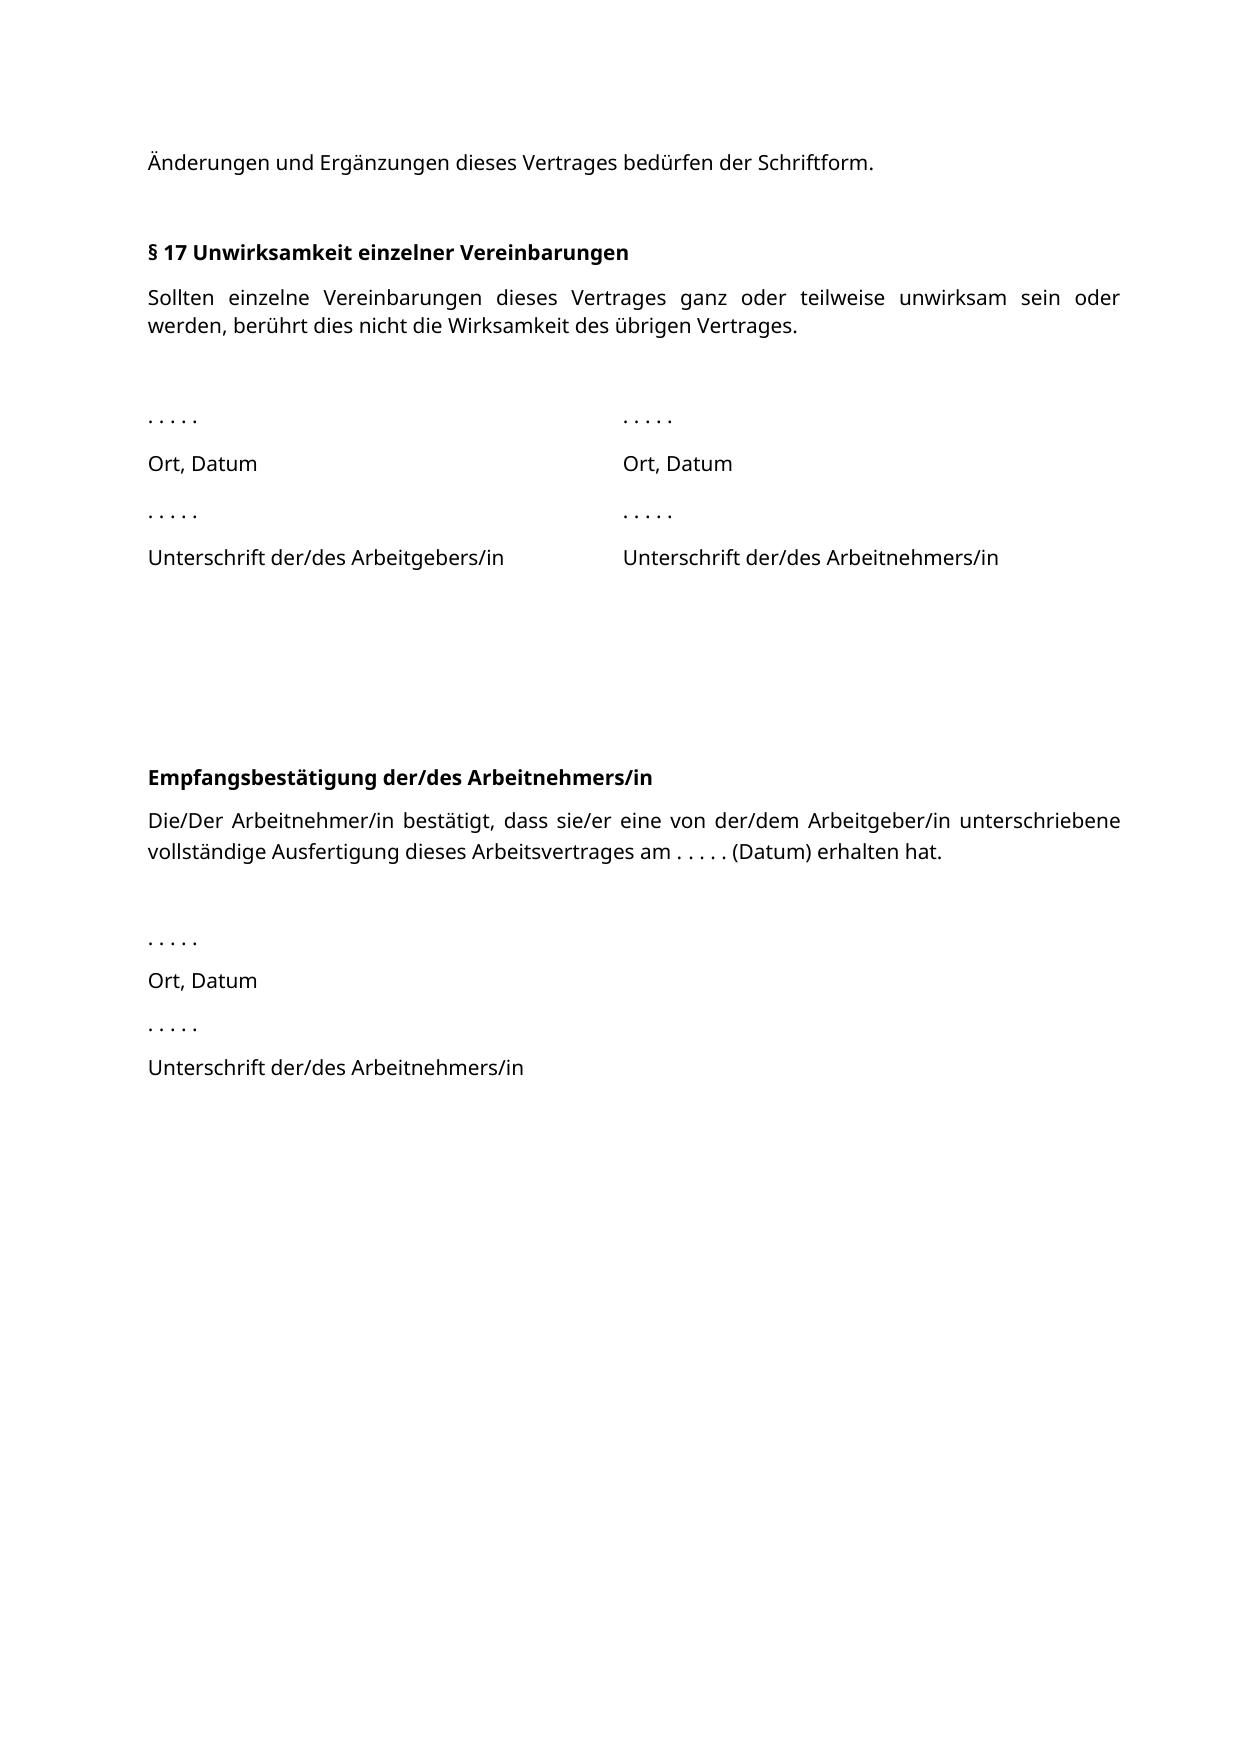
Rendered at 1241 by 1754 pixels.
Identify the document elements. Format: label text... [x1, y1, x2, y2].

text . . . . . [148, 923, 1122, 952]
text Änderungen und Ergänzungen dieses Vertrages bedürfen der Schriftform. [148, 148, 1122, 176]
text § 17 Unwirksamkeit einzelner Vereinbarungen [148, 238, 1122, 266]
text Die/Der Arbeitnehmer/in bestätigt, dass sie/er eine von der/dem Arbeitgeber/in unterschriebene vollständige Ausfertigung dieses Arbeitsvertrages am . . . . . (Datum) erhalten hat. [148, 806, 1122, 865]
text Ort, Datum [148, 966, 1122, 995]
table_header . . . . . Ort, Datum . . . . . Unterschrift der/des Arbeitgebers/in [148, 402, 623, 591]
text Sollten einzelne Vereinbarungen dieses Vertrages ganz oder teilweise unwirksam sein oder werden, berührt dies nicht die Wirksamkeit des übrigen Vertrages. [148, 283, 1122, 340]
text . . . . . [148, 1009, 1122, 1038]
table_header . . . . . Ort, Datum . . . . . Unterschrift der/des Arbeitnehmers/in [623, 402, 1106, 591]
text Unterschrift der/des Arbeitnehmers/in [148, 1053, 1122, 1081]
text Empfangsbestätigung der/des Arbeitnehmers/in [148, 763, 1122, 792]
